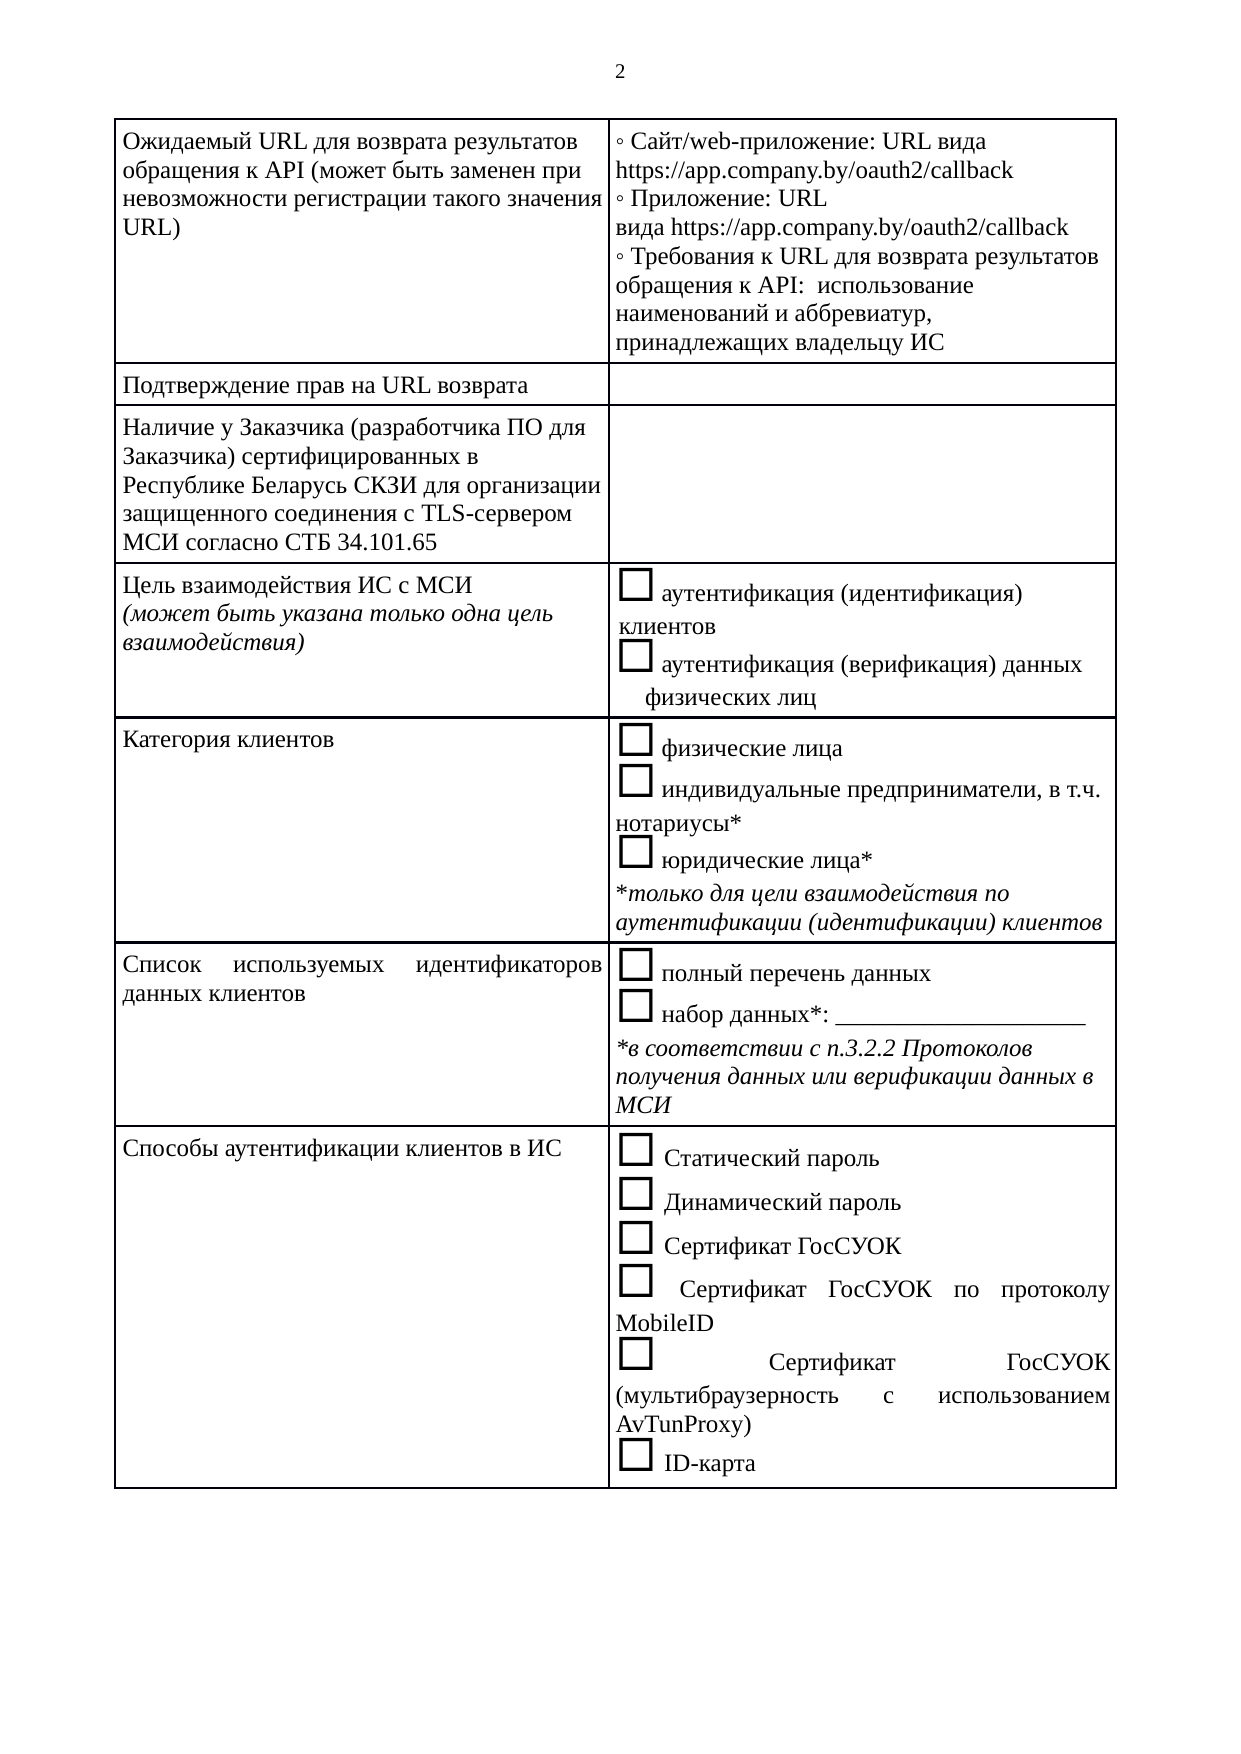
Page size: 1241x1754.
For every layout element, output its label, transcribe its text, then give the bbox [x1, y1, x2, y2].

table_cell Ожидаемый URL для возврата результатов обращения к API (может быть заменен при невозможности регистрации такого значения URL) [116, 120, 608, 362]
table_cell полный перечень данных набор данных*: ____________________ *в соответствии с п.3.2.2 Протоколов получения данных или верификации данных в МСИ [610, 944, 1115, 1125]
table_cell [610, 406, 1115, 562]
table_cell Наличие у Заказчика (разработчика ПО для Заказчика) сертифицированных в Республике Беларусь СКЗИ для организации защищенного соединения с TLS-сервером МСИ согласно СТБ 34.101.65 [116, 406, 608, 562]
table_cell [610, 364, 1115, 404]
table_cell Список используемых идентификаторов данных клиентов [116, 944, 608, 1125]
table_cell Способы аутентификации клиентов в ИС [116, 1127, 608, 1487]
table_cell физические лица индивидуальные предприниматели, в т.ч. нотариусы* юридические лица* *только для цели взаимодействия по аутентификации (идентификации) клиентов [610, 719, 1115, 941]
table_cell Категория клиентов [116, 719, 608, 941]
table_cell ◦ Сайт/web-приложение: URL вида https://app.company.by/oauth2/callback ◦ Приложение: URL вида https://app.company.by/oauth2/callback ◦ Требования к URL для возврата результатов обращения к API: использование наименований и аббревиатур, принадлежащих владельцу ИС [610, 120, 1115, 362]
table_cell Статический пароль Динамический пароль Сертификат ГосСУОК Сертификат ГосСУОК по протоколу MobileID Сертификат ГосСУОК (мультибраузерность с использованием AvTunProxy) ID-карта [610, 1127, 1115, 1487]
table_cell Подтверждение прав на URL возврата [116, 364, 608, 404]
table_cell аутентификация (идентификация) клиентов аутентификация (верификация) данных физических лиц [610, 564, 1115, 716]
table_cell Цель взаимодействия ИС с МСИ (может быть указана только одна цель взаимодействия) [116, 564, 608, 716]
